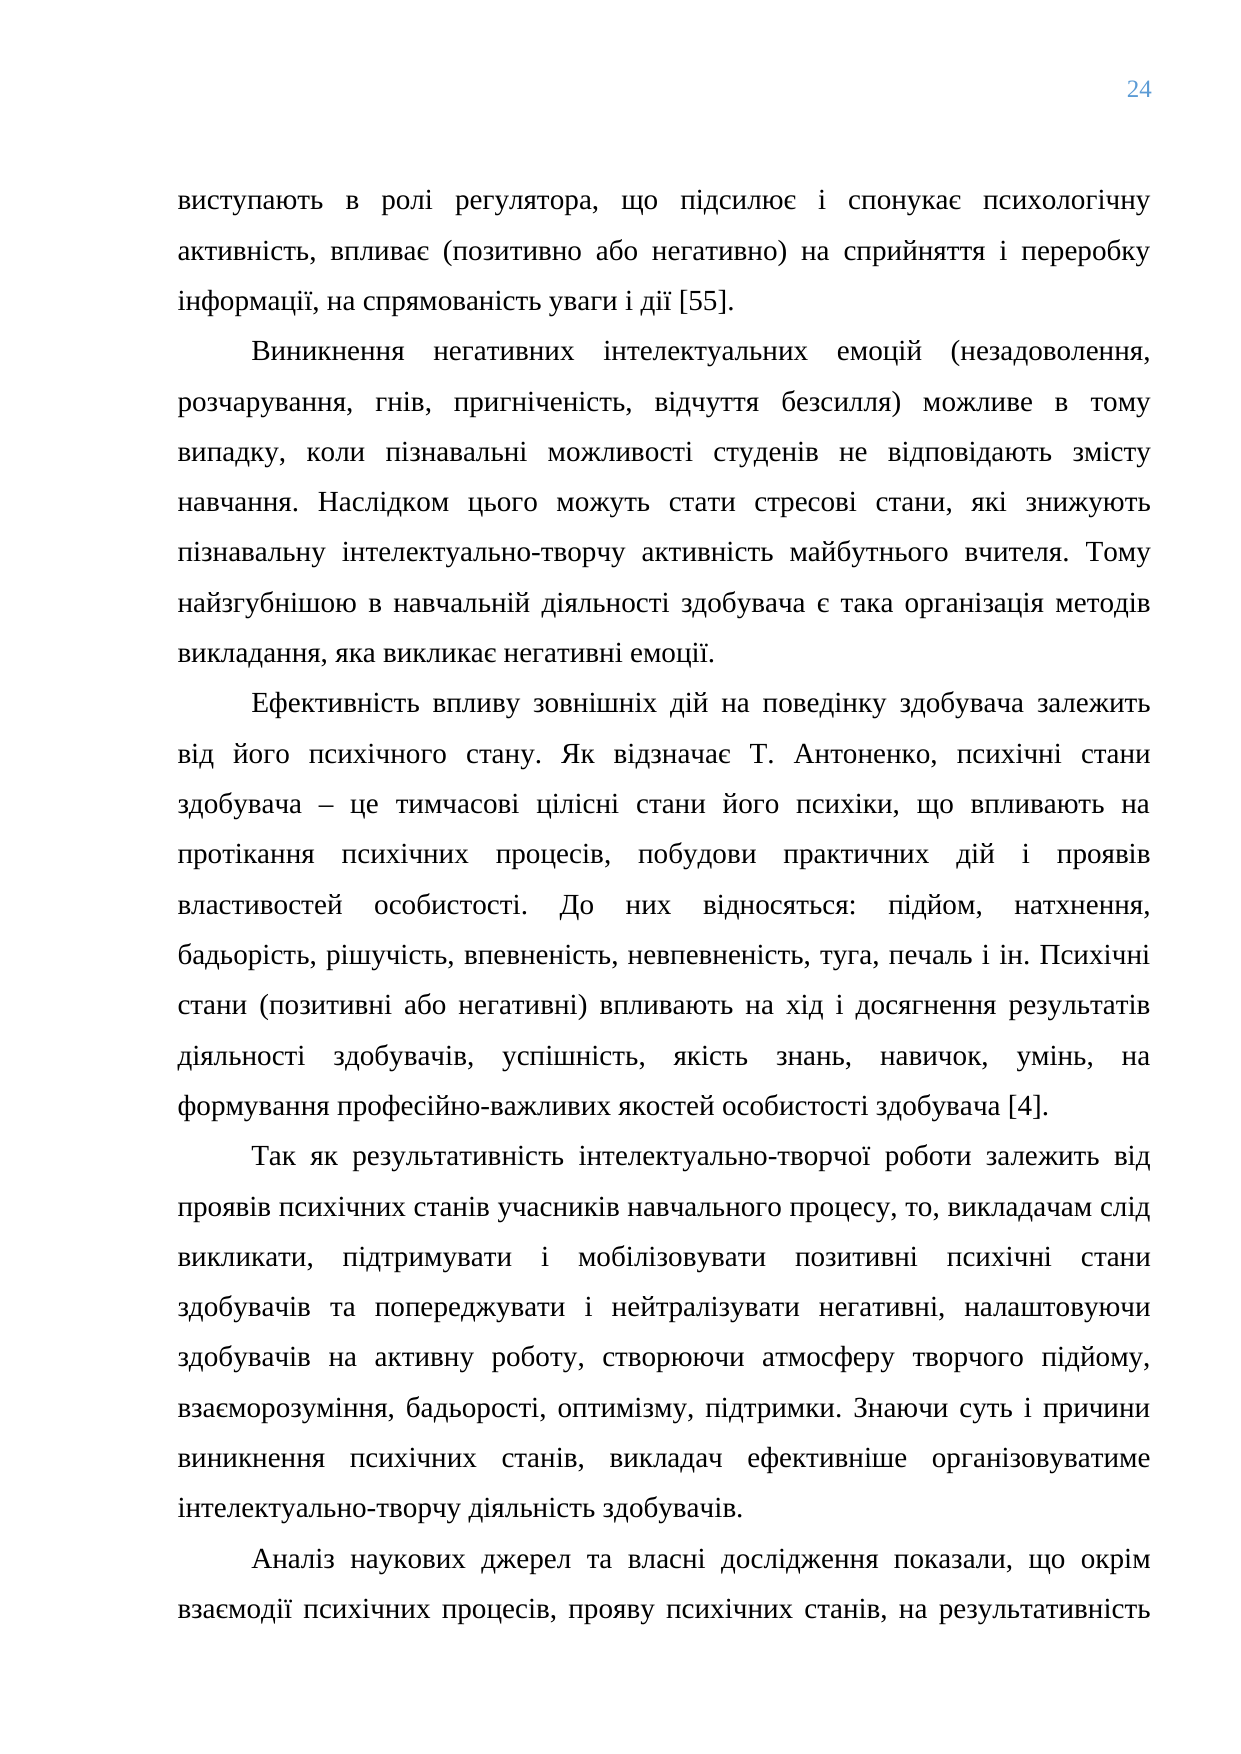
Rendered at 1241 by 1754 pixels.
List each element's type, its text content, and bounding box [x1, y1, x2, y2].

text Так як результативність інтелектуально-творчої роботи залежить від проявів психічних станів учасників навчального процесу, то, викладачам слід викликати, підтримувати і мобілізовувати позитивні психічні стани здобувачів та попереджувати і нейтралізувати негативні, налаштовуючи здобувачів на активну роботу, створюючи атмосферу творчого підйому, взаєморозуміння, бадьорості, оптимізму, підтримки. Знаючи суть і причини виникнення психічних станів, викладач ефективніше організовуватиме інтелектуально-творчу діяльність здобувачів. [177, 1138, 1152, 1524]
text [177, 182, 1152, 317]
text Ефективність впливу зовнішніх дій на поведінку здобувача залежить від його психічного стану. Як відзначає Т. Антоненко, психічні стани здобувача – це тимчасові цілісні стани його психіки, що впливають на протікання психічних процесів, побудови практичних дій і проявів властивостей особистості. До них відносяться: підйом, натхнення, бадьорість, рішучість, впевненість, невпевненість, туга, печаль і ін. Психічні стани (позитивні або негативні) впливають на хід і досягнення результатів діяльності здобувачів, успішність, якість знань, навичок, умінь, на формування професійно-важливих якостей особистості здобувача [4]. [177, 686, 1152, 1122]
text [177, 1541, 1152, 1625]
text Виникнення негативних інтелектуальних емоцій (незадоволення, розчарування, гнів, пригніченість, відчуття безсилля) можливе в тому випадку, коли пізнавальні можливості студенів не відповідають змісту навчання. Наслідком цього можуть стати стресові стани, які знижують пізнавальну інтелектуально-творчу активність майбутнього вчителя. Тому найзгубнішою в навчальній діяльності здобувача є така організація методів викладання, яка викликає негативні емоції. [177, 333, 1152, 669]
